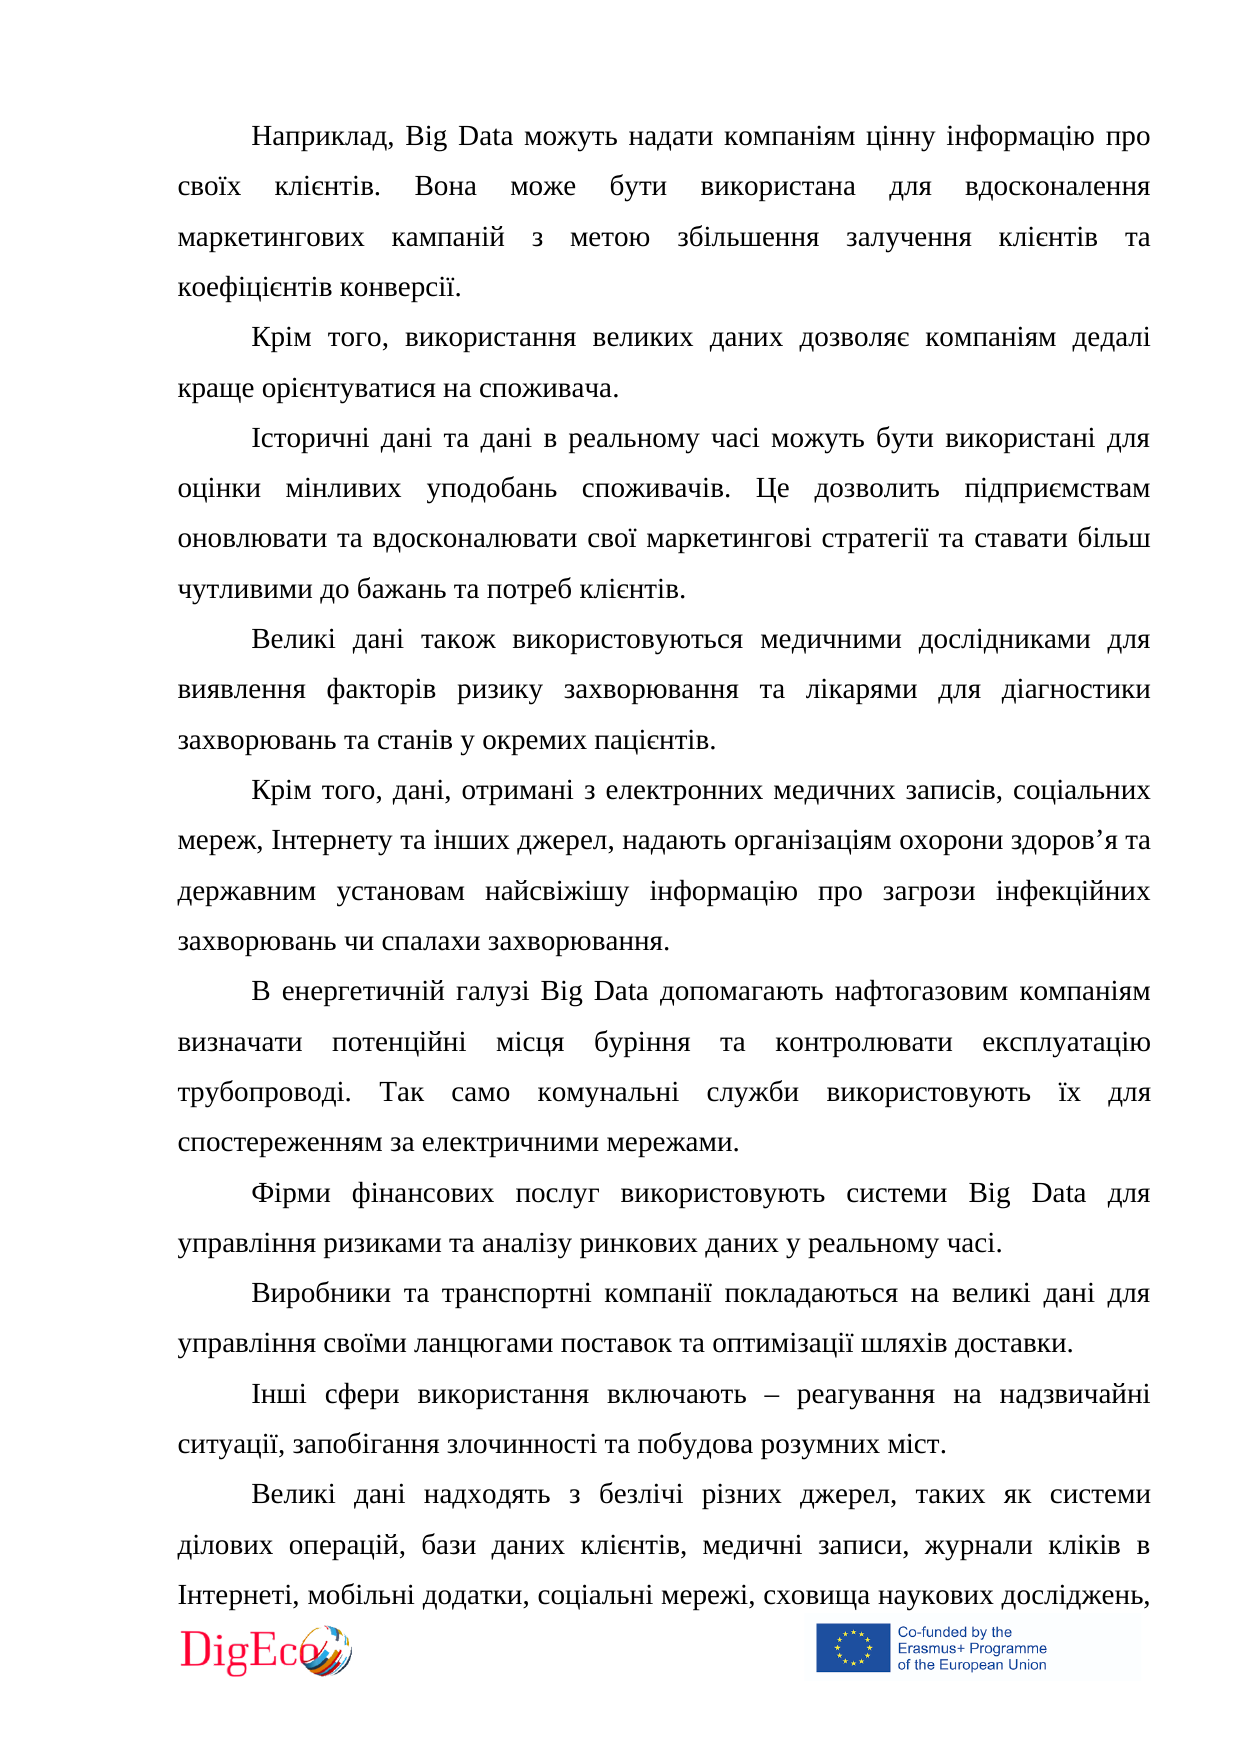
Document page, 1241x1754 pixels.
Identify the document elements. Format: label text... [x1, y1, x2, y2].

text В енергетичній галузі Big Data допомагають нафтогазовим компаніям визначати потенційні місця буріння та контролювати експлуатацію трубопроводі. Так само комунальні служби використовують їх для спостереженням за електричними мережами. [177, 973, 1152, 1158]
text Наприклад, Big Data можуть надати компаніям цінну інформацію про своїх клієнтів. Вона може бути використана для вдосконалення маркетингових кампаній з метою збільшення залучення клієнтів та коефіцієнтів конверсії. [177, 118, 1152, 303]
text Фірми фінансових послуг використовують системи Big Data для управління ризиками та аналізу ринкових даних у реальному часі. [177, 1175, 1152, 1258]
picture [804, 1613, 1142, 1681]
text Історичні дані та дані в реальному часі можуть бути використані для оцінки мінливих уподобань споживачів. Це дозволить підприємствам оновлювати та вдосконалювати свої маркетингові стратегії та ставати більш чутливими до бажань та потреб клієнтів. [177, 420, 1152, 604]
picture [177, 1621, 355, 1681]
text Інші сфери використання включають – реагування на надзвичайні ситуації, запобігання злочинності та побудова розумних міст. [177, 1376, 1152, 1460]
text Крім того, використання великих даних дозволяє компаніям дедалі краще орієнтуватися на споживача. [177, 319, 1152, 403]
text Крім того, дані, отримані з електронних медичних записів, соціальних мереж, Інтернету та інших джерел, надають організаціям охорони здоров’я та державним установам найсвіжішу інформацію про загрози інфекційних захворювань чи спалахи захворювання. [177, 772, 1152, 957]
text Великі дані також використовуються медичними дослідниками для виявлення факторів ризику захворювання та лікарями для діагностики захворювань та станів у окремих пацієнтів. [177, 621, 1152, 755]
text Виробники та транспортні компанії покладаються на великі дані для управління своїми ланцюгами поставок та оптимізації шляхів доставки. [177, 1275, 1152, 1359]
